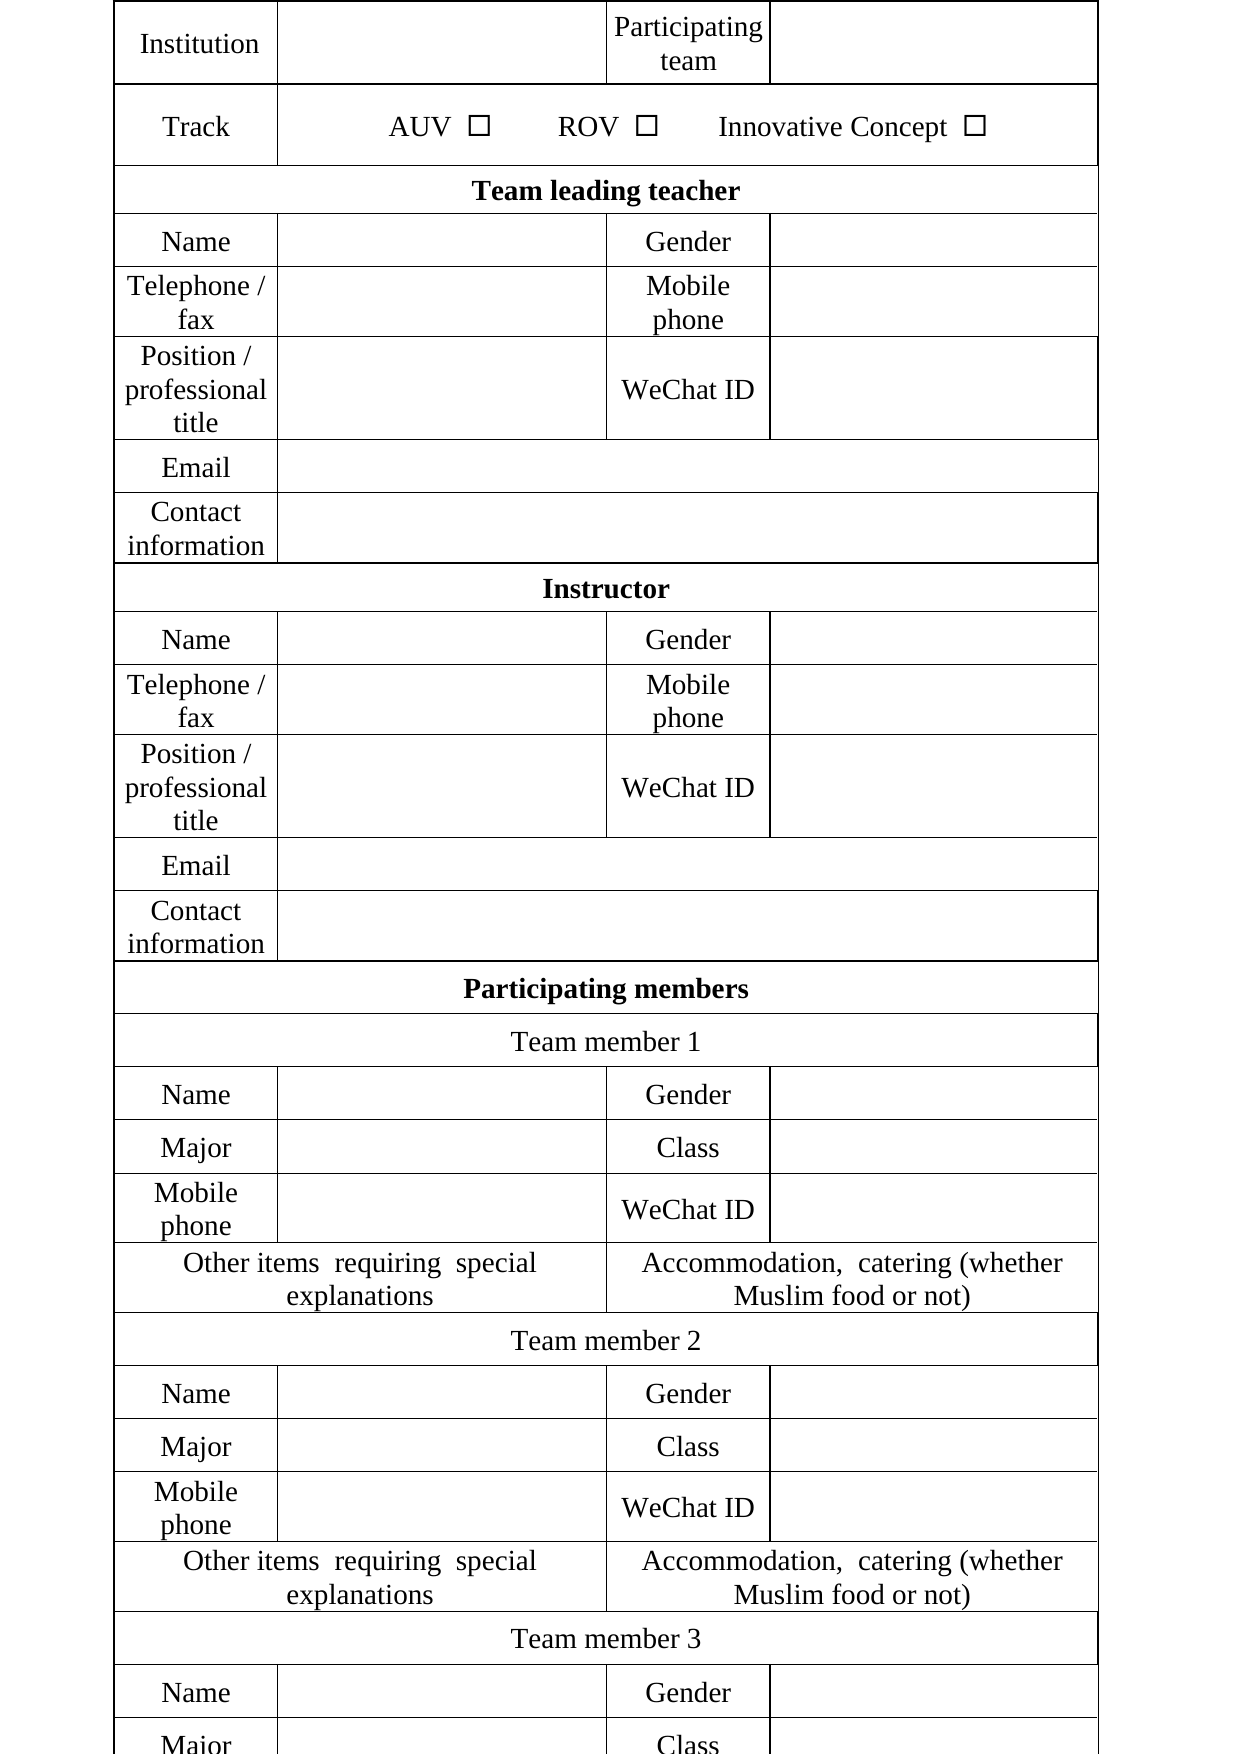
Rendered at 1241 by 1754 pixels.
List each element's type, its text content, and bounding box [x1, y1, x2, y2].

table_cell [771, 1366, 1098, 1418]
table_cell [278, 1665, 606, 1717]
table_cell [771, 1067, 1098, 1119]
table_cell [278, 1366, 606, 1418]
table_cell Position / professional title [115, 337, 277, 439]
table_cell [278, 337, 606, 439]
table_cell Name [115, 214, 277, 266]
table_cell [278, 493, 1097, 562]
table_cell [278, 1718, 606, 1754]
table_cell Gender [607, 612, 769, 664]
table_cell WeChat ID [607, 337, 769, 439]
table_cell [771, 664, 1098, 734]
table_cell [771, 1119, 1098, 1172]
table_cell Email [115, 838, 277, 890]
table_cell [278, 267, 606, 336]
table_cell [771, 1173, 1098, 1242]
table_cell Class [607, 1419, 769, 1471]
table_cell Team member 2 [115, 1313, 1097, 1365]
table_cell Name [115, 1665, 277, 1717]
table_cell Track [115, 85, 277, 165]
table_cell [278, 440, 1098, 492]
table_cell [771, 1717, 1098, 1754]
table_header Institution [115, 2, 277, 83]
table_header [771, 2, 1097, 83]
table_cell Name [115, 1366, 277, 1418]
table_cell Gender [607, 1665, 769, 1717]
table_cell [278, 1472, 606, 1541]
table_cell Mobile phone [115, 1174, 277, 1242]
table_cell [771, 611, 1098, 664]
table_cell Gender [607, 1067, 769, 1119]
table_cell [771, 266, 1098, 336]
table_cell Gender [607, 214, 769, 266]
table_cell Team member 3 [115, 1612, 1097, 1664]
table_cell [278, 214, 606, 266]
table_cell AUV ROV Innovative Concept [278, 85, 1097, 165]
table_cell Contact information [115, 891, 277, 960]
table_cell [278, 1419, 606, 1471]
table_cell [771, 1418, 1098, 1471]
table_cell [278, 1067, 606, 1119]
table_header Participating team [607, 2, 769, 83]
table_cell Mobile phone [115, 1472, 277, 1541]
table_cell Email [115, 440, 277, 492]
table_cell Other items requiring special explanations [115, 1542, 606, 1611]
table_cell Team member 1 [115, 1014, 1097, 1066]
table_cell Major [115, 1718, 277, 1754]
table_cell Team leading teacher [115, 166, 1098, 213]
table_cell Major [115, 1419, 277, 1471]
table_cell [278, 891, 1097, 960]
table_cell [278, 735, 606, 837]
table_cell [278, 665, 606, 734]
table_cell WeChat ID [607, 1174, 769, 1242]
table_cell Gender [607, 1366, 769, 1418]
table_cell [278, 1120, 606, 1172]
table_cell Accommodation, catering (whether Muslim food or not) [607, 1541, 1098, 1611]
table_cell Accommodation, catering (whether Muslim food or not) [607, 1242, 1098, 1312]
table_cell Class [607, 1120, 769, 1172]
table_cell Telephone / fax [115, 267, 277, 336]
table_cell Mobile phone [607, 267, 769, 336]
table_cell Participating members [115, 962, 1098, 1013]
table_cell Major [115, 1120, 277, 1172]
table_cell [278, 837, 1098, 890]
table_cell Name [115, 612, 277, 664]
table_cell Class [607, 1718, 769, 1754]
table_cell [278, 1174, 606, 1242]
table_cell Mobile phone [607, 665, 769, 734]
table_cell Contact information [115, 493, 277, 562]
table_cell Instructor [115, 564, 1098, 611]
table_cell [771, 337, 1097, 439]
table_cell [278, 612, 606, 664]
table_cell Telephone / fax [115, 665, 277, 734]
table_cell Name [115, 1067, 277, 1119]
table_cell WeChat ID [607, 1472, 769, 1541]
table_cell [771, 213, 1098, 266]
table_cell [771, 734, 1098, 837]
table_cell [771, 1471, 1098, 1541]
table_cell [771, 1665, 1098, 1717]
table_cell Other items requiring special explanations [115, 1243, 606, 1312]
table_header [278, 2, 606, 83]
table_cell WeChat ID [607, 735, 769, 837]
table_cell Position / professional title [115, 735, 277, 837]
